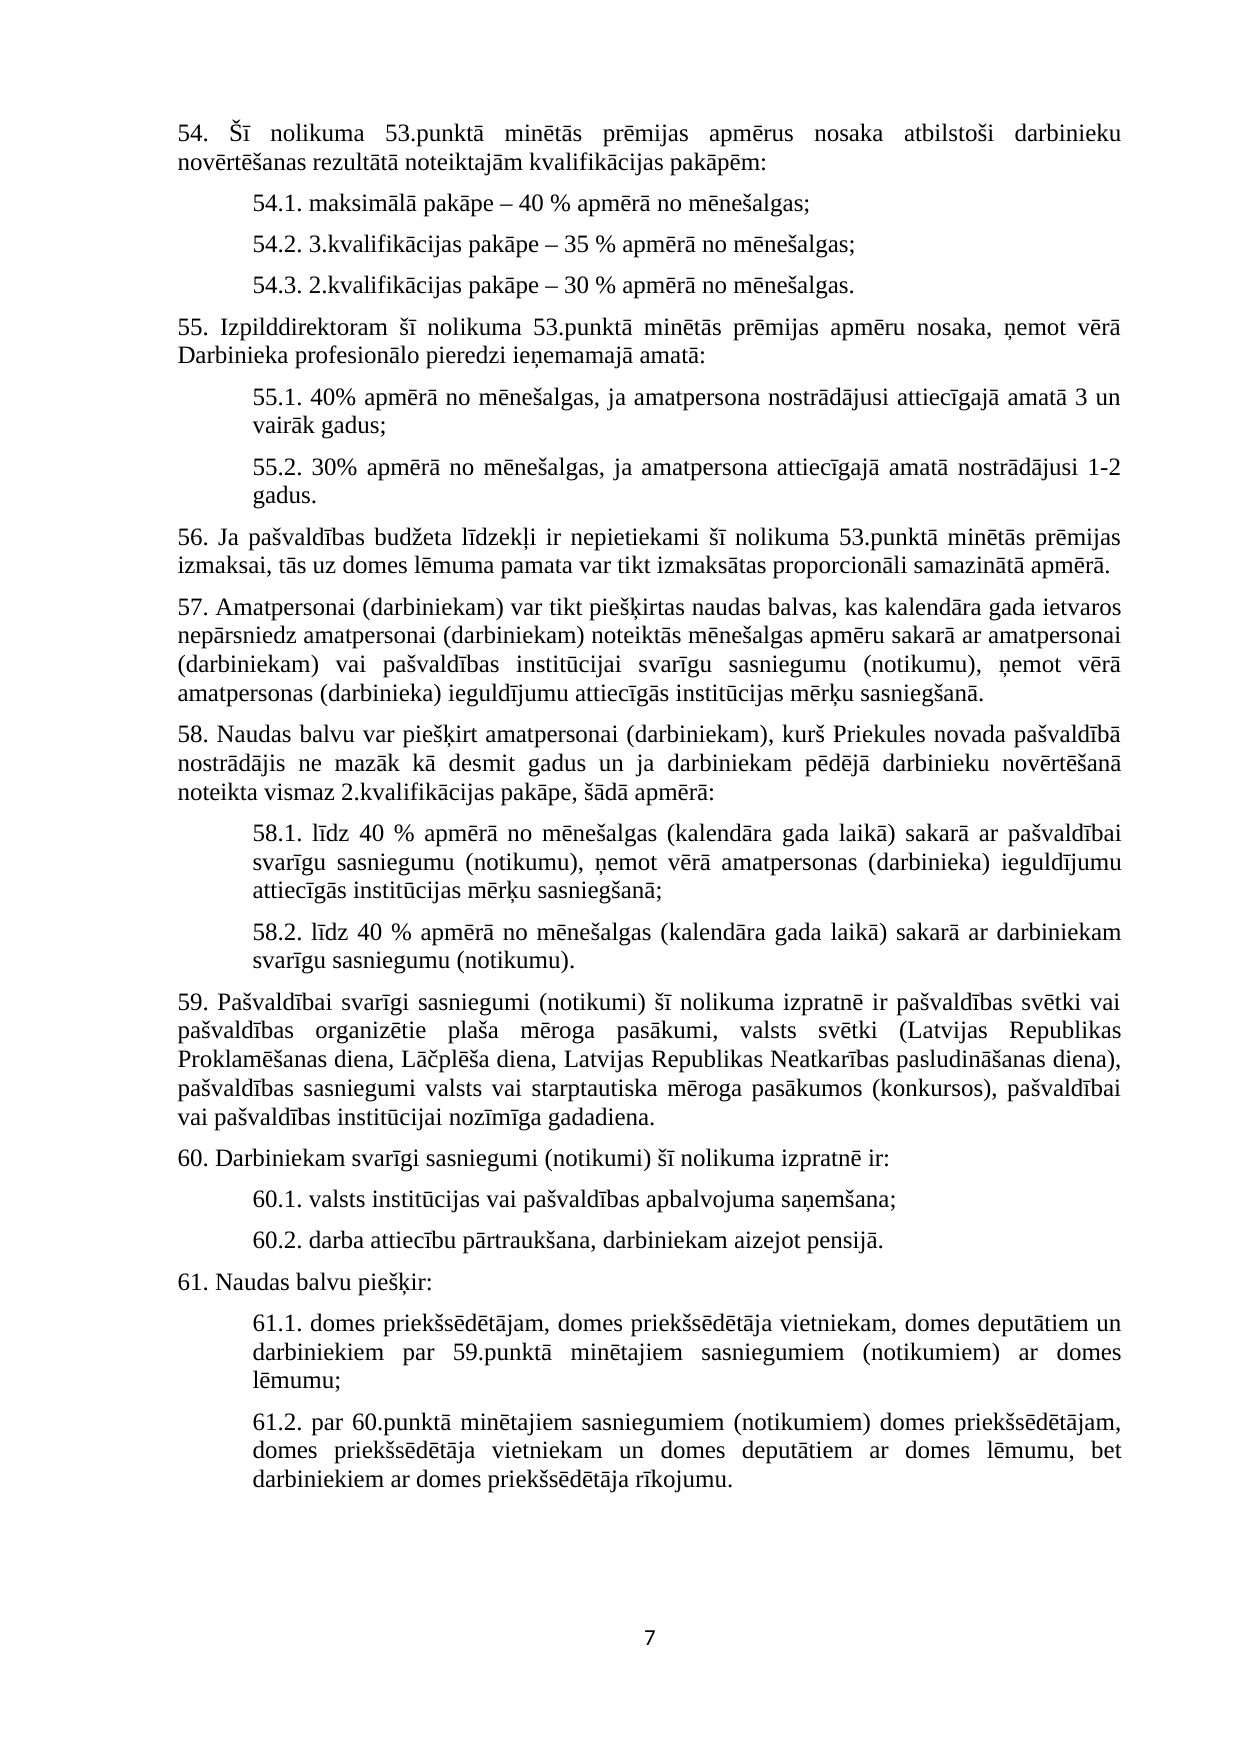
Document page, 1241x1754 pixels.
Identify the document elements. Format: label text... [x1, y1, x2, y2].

text 60.2. darba attiecību pārtraukšana, darbiniekam aizejot pensijā. [177, 1226, 1122, 1254]
text 61.1. domes priekšsēdētājam, domes priekšsēdētāja vietniekam, domes deputātiem un darbiniekiem par 59.punktā minētajiem sasniegumiem (notikumiem) ar domes lēmumu; [252, 1308, 1122, 1394]
text 60. Darbiniekam svarīgi sasniegumi (notikumi) šī nolikuma izpratnē ir: [177, 1143, 1122, 1172]
text 60.1. valsts institūcijas vai pašvaldības apbalvojuma saņemšana; [177, 1184, 1122, 1213]
text 61.2. par 60.punktā minētajiem sasniegumiem (notikumiem) domes priekšsēdētājam, domes priekšsēdētāja vietniekam un domes deputātiem ar domes lēmumu, bet darbiniekiem ar domes priekšsēdētāja rīkojumu. [252, 1407, 1122, 1493]
text 54.2. 3.kvalifikācijas pakāpe – 35 % apmērā no mēnešalgas; [177, 229, 1122, 258]
text 58. Naudas balvu var piešķirt amatpersonai (darbiniekam), kurš Priekules novada pašvaldībā nostrādājis ne mazāk kā desmit gadus un ja darbiniekam pēdējā darbinieku novērtēšanā noteikta vismaz 2.kvalifikācijas pakāpe, šādā apmērā: [177, 719, 1122, 806]
text 56. Ja pašvaldības budžeta līdzekļi ir nepietiekami šī nolikuma 53.punktā minētās prēmijas izmaksai, tās uz domes lēmuma pamata var tikt izmaksātas proporcionāli samazinātā apmērā. [177, 522, 1122, 579]
text 54.3. 2.kvalifikācijas pakāpe – 30 % apmērā no mēnešalgas. [177, 271, 1122, 299]
text 54. Šī nolikuma 53.punktā minētās prēmijas apmērus nosaka atbilstoši darbinieku novērtēšanas rezultātā noteiktajām kvalifikācijas pakāpēm: [177, 118, 1122, 176]
text 58.2. līdz 40 % apmērā no mēnešalgas (kalendāra gada laikā) sakarā ar darbiniekam svarīgu sasniegumu (notikumu). [252, 917, 1122, 974]
text 55.2. 30% apmērā no mēnešalgas, ja amatpersona attiecīgajā amatā nostrādājusi 1-2 gadus. [252, 452, 1122, 509]
text 54.1. maksimālā pakāpe – 40 % apmērā no mēnešalgas; [177, 188, 1122, 217]
text 55. Izpilddirektoram šī nolikuma 53.punktā minētās prēmijas apmēru nosaka, ņemot vērā Darbinieka profesionālo pieredzi ieņemamajā amatā: [177, 312, 1122, 369]
text 57. Amatpersonai (darbiniekam) var tikt piešķirtas naudas balvas, kas kalendāra gada ietvaros nepārsniedz amatpersonai (darbiniekam) noteiktās mēnešalgas apmēru sakarā ar amatpersonai (darbiniekam) vai pašvaldības institūcijai svarīgu sasniegumu (notikumu), ņemot vērā amatpersonas (darbinieka) ieguldījumu attiecīgās institūcijas mērķu sasniegšanā. [177, 592, 1122, 707]
text 59. Pašvaldībai svarīgi sasniegumi (notikumi) šī nolikuma izpratnē ir pašvaldības svētki vai pašvaldības organizētie plaša mēroga pasākumi, valsts svētki (Latvijas Republikas Proklamēšanas diena, Lāčplēša diena, Latvijas Republikas Neatkarības pasludināšanas diena), pašvaldības sasniegumi valsts vai starptautiska mēroga pasākumos (konkursos), pašvaldībai vai pašvaldības institūcijai nozīmīga gadadiena. [177, 987, 1122, 1131]
text 55.1. 40% apmērā no mēnešalgas, ja amatpersona nostrādājusi attiecīgajā amatā 3 un vairāk gadus; [252, 382, 1122, 439]
text 58.1. līdz 40 % apmērā no mēnešalgas (kalendāra gada laikā) sakarā ar pašvaldībai svarīgu sasniegumu (notikumu), ņemot vērā amatpersonas (darbinieka) ieguldījumu attiecīgās institūcijas mērķu sasniegšanā; [252, 818, 1122, 904]
text 61. Naudas balvu piešķir: [177, 1267, 1122, 1296]
